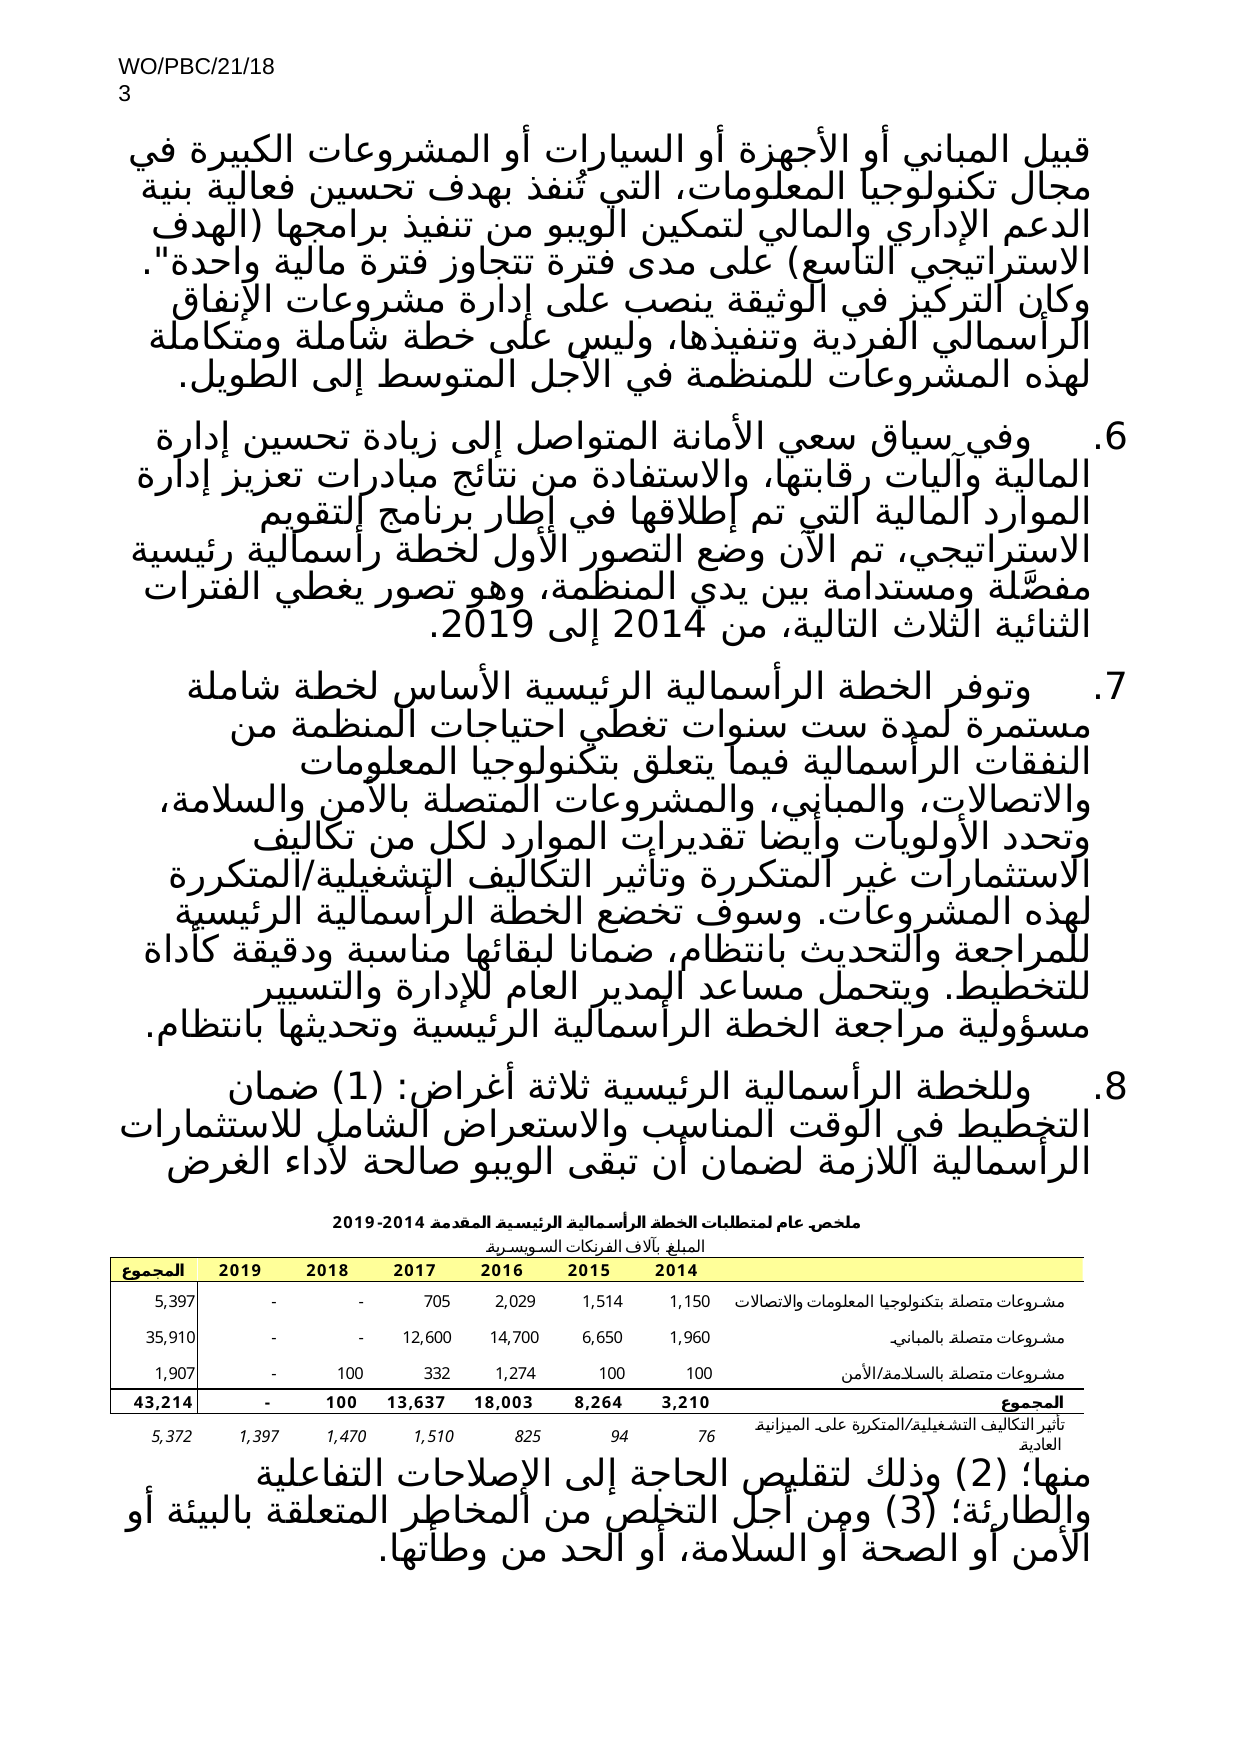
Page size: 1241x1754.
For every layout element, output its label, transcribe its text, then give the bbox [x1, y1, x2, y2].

list وفي سياق سعي الأمانة المتواصل إلى زيادة تحسين إدارة المالية وآليات رقابتها، والاستفادة من نتائج مبادرات تعزيز إدارة الموارد المالية التي تم إطلاقها في إطار برنامج التقويم الاستراتيجي، تم الآن وضع التصور الأول لخطة رأسمالية رئيسية مفصَّلة ومستدامة بين يدي المنظمة، وهو تصور يغطي الفترات الثنائية الثلاث التالية، من 2014 إلى 2019. [118, 420, 1092, 645]
list وتوفر الخطة الرأسمالية الرئيسية الأساس لخطة شاملة مستمرة لمدة ست سنوات تغطي احتياجات المنظمة من النفقات الرأسمالية فيما يتعلق بتكنولوجيا المعلومات والاتصالات، والمباني، والمشروعات المتصلة بالأمن والسلامة، وتحدد الأولويات وأيضا تقديرات الموارد لكل من تكاليف الاستثمارات غير المتكررة وتأثير التكاليف التشغيلية/المتكررة لهذه المشروعات. وسوف تخضع الخطة الرأسمالية الرئيسية للمراجعة والتحديث بانتظام، ضمانا لبقائها مناسبة ودقيقة كأداة للتخطيط. ويتحمل مساعد المدير العام للإدارة والتسيير مسؤولية مراجعة الخطة الرأسمالية الرئيسية وتحديثها بانتظام. [118, 670, 1092, 1045]
list وللخطة الرأسمالية الرئيسية ثلاثة أغراض: (1) ضمان التخطيط في الوقت المناسب والاستعراض الشامل للاستثمارات الرأسمالية اللازمة لضمان أن تبقى الويبو صالحة لأداء الغرض منها؛ (2) وذلك لتقليص الحاجة إلى الإصلاحات التفاعلية والطارئة؛ (3) ومن أجل التخلص من المخاطر المتعلقة بالبيئة أو الأمن أو الصحة أو السلامة، أو الحد من وطأتها. [118, 1070, 1092, 1569]
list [118, 132, 1092, 395]
